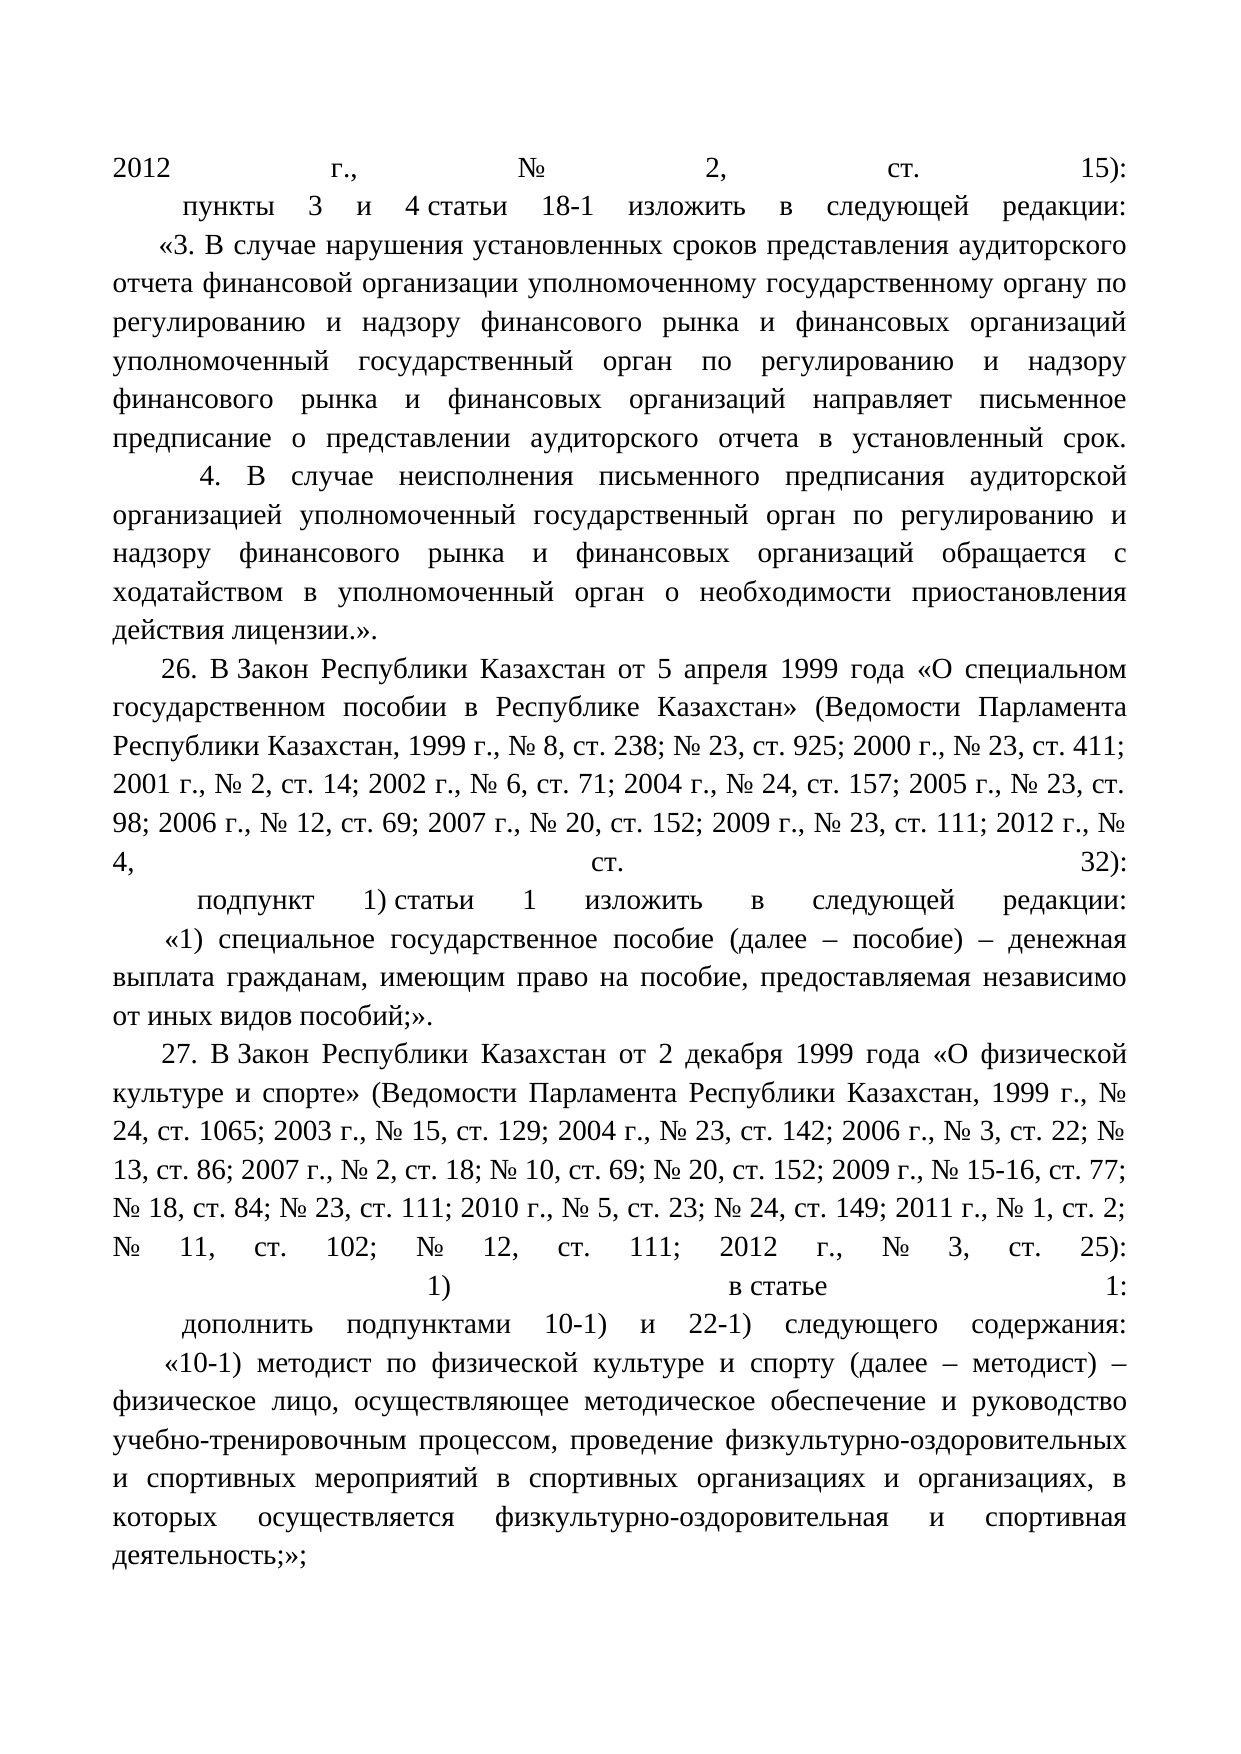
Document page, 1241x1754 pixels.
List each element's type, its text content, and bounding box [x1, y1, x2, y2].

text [112, 1036, 1128, 1571]
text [112, 150, 1128, 646]
text 26. В Закон Республики Казахстан от 5 апреля 1999 года «О специальном государственном пособии в Республике Казахстан» (Ведомости Парламента Республики Казахстан, 1999 г., № 8, ст. 238; № 23, ст. 925; 2000 г., № 23, ст. 411; 2001 г., № 2, ст. 14; 2002 г., № 6, ст. 71; 2004 г., № 24, ст. 157; 2005 г., № 23, ст. 98; 2006 г., № 12, ст. 69; 2007 г., № 20, ст. 152; 2009 г., № 23, ст. 111; 2012 г., № 4, ст. 32): подпункт 1) статьи 1 изложить в следующей редакции: «1) специальное государственное пособие (далее – пособие) – денежная выплата гражданам, имеющим право на пособие, предоставляемая независимо от иных видов пособий;». [112, 651, 1128, 1031]
